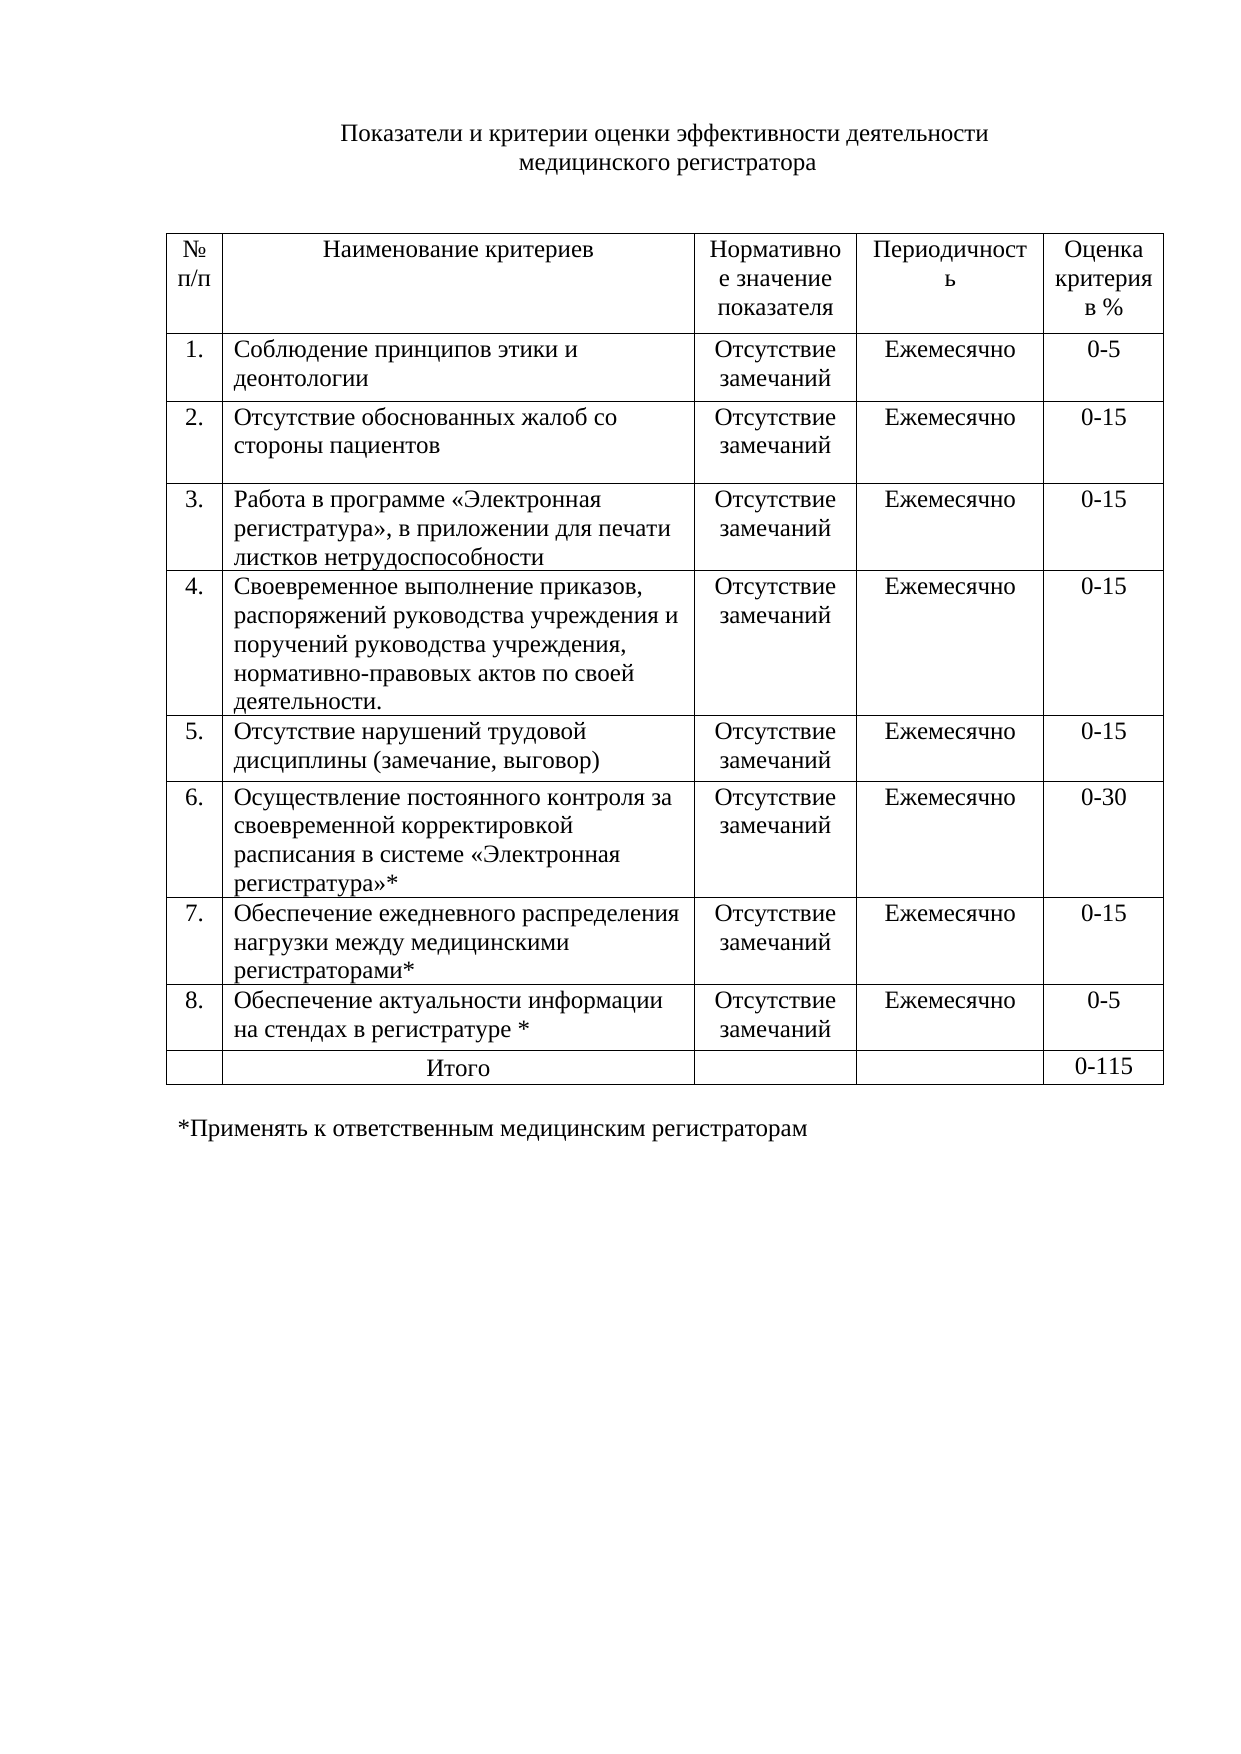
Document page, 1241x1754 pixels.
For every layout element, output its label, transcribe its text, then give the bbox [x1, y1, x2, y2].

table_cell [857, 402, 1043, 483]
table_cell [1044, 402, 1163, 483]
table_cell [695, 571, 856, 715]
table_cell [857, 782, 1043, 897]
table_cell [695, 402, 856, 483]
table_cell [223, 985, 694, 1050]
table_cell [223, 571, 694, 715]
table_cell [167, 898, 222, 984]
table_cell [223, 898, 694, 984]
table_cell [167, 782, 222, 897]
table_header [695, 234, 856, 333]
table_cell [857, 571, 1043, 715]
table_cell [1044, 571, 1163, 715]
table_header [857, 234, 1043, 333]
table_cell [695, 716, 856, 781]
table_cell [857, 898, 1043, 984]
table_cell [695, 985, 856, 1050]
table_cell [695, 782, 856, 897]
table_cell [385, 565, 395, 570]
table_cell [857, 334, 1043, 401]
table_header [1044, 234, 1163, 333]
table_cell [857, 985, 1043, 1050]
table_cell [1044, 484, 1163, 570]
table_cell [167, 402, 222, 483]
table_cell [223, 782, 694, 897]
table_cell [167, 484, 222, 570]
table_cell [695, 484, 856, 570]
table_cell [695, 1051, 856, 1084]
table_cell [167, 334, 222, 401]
text *Применять к ответственным медицинским регистраторам [177, 1113, 1158, 1142]
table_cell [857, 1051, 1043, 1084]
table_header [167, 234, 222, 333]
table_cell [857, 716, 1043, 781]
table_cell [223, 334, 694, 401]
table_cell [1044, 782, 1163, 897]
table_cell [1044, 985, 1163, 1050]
text медицинского регистратора [177, 147, 1158, 176]
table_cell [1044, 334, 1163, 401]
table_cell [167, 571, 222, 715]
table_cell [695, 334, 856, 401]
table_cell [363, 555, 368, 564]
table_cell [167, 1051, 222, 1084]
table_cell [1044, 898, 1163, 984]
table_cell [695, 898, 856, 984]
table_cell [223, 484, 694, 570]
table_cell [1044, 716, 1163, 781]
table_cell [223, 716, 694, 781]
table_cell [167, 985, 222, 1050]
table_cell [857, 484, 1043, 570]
text Показатели и критерии оценки эффективности деятельности [177, 118, 1152, 147]
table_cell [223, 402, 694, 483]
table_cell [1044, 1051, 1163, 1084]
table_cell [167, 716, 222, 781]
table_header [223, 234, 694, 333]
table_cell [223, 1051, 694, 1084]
